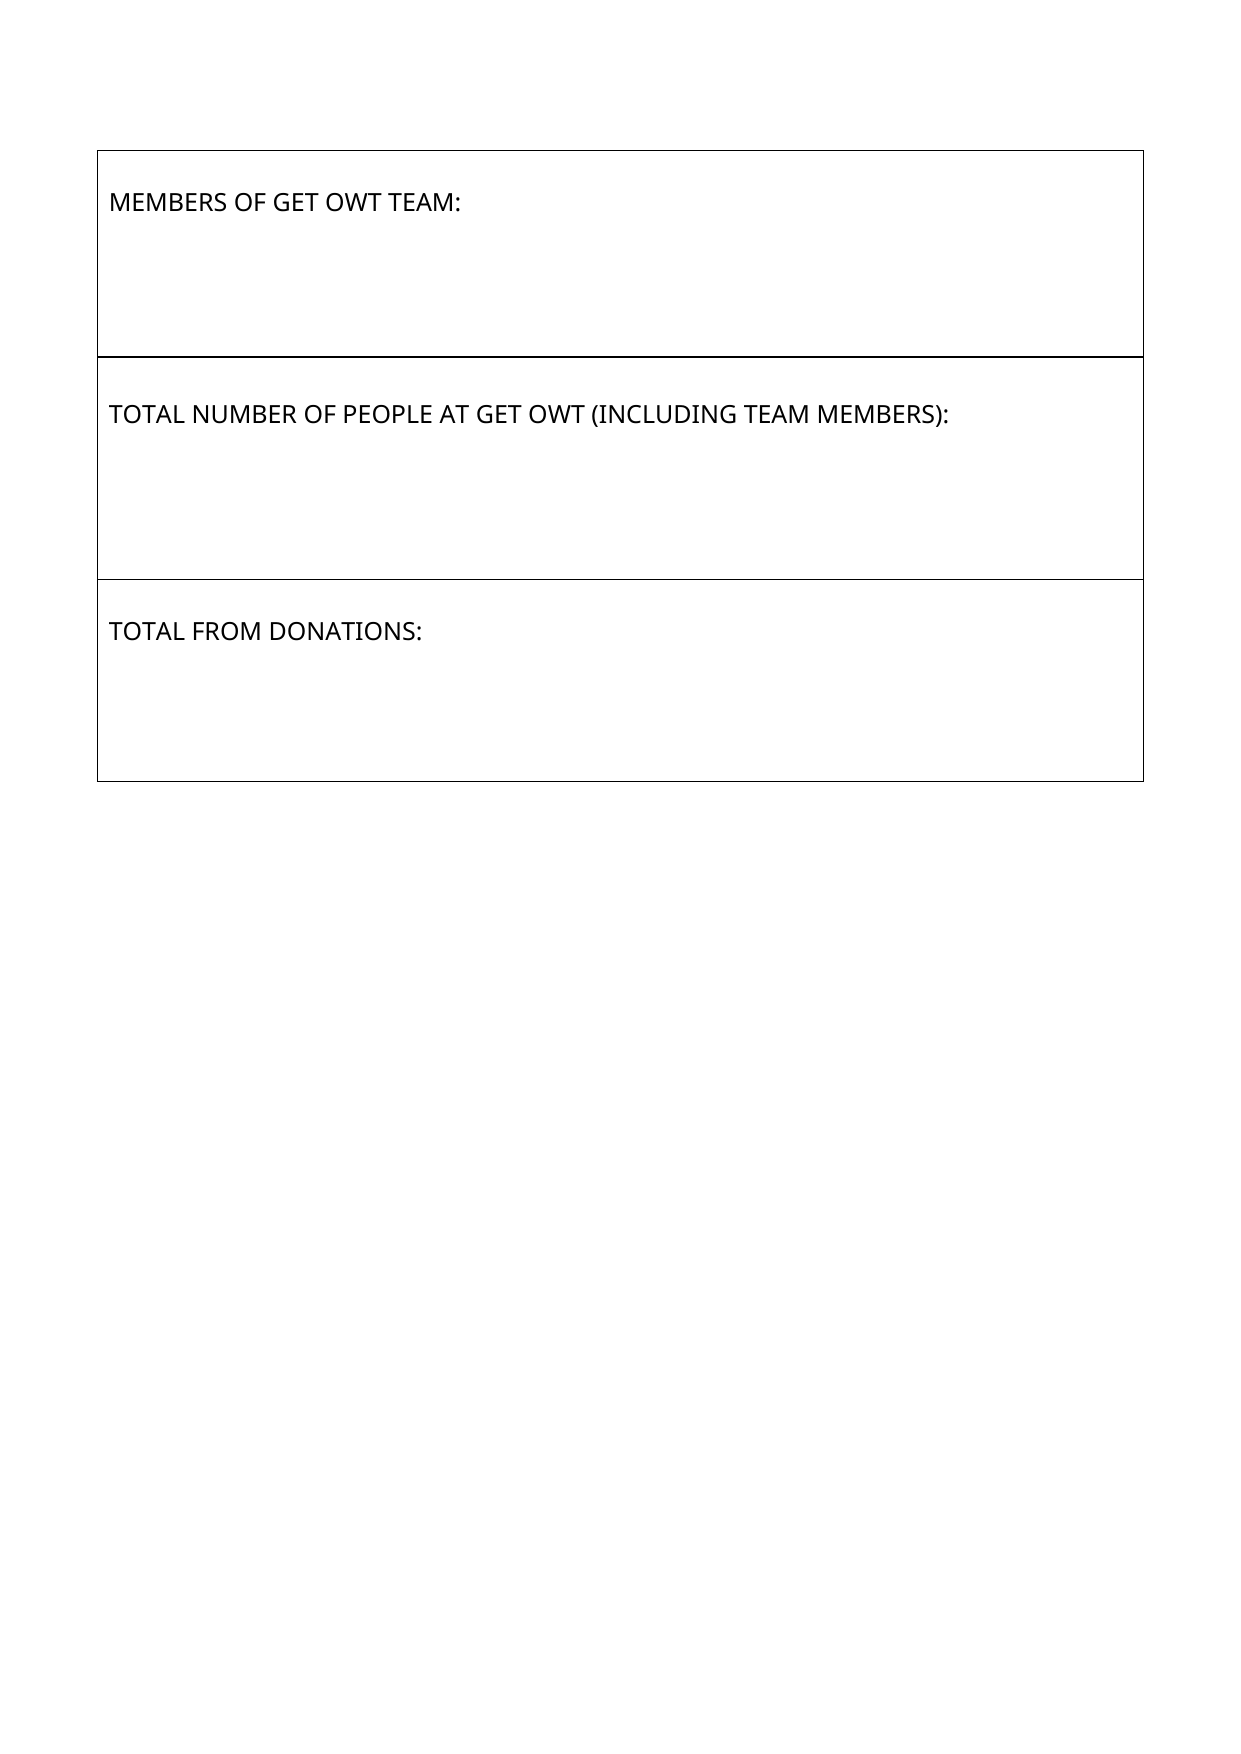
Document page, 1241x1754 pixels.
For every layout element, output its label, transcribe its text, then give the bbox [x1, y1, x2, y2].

table_cell TOTAL NUMBER OF PEOPLE AT GET OWT (INCLUDING TEAM MEMBERS): [98, 358, 1143, 579]
table_cell TOTAL FROM DONATIONS: [98, 580, 1143, 781]
table_header MEMBERS OF GET OWT TEAM: [98, 151, 1143, 356]
